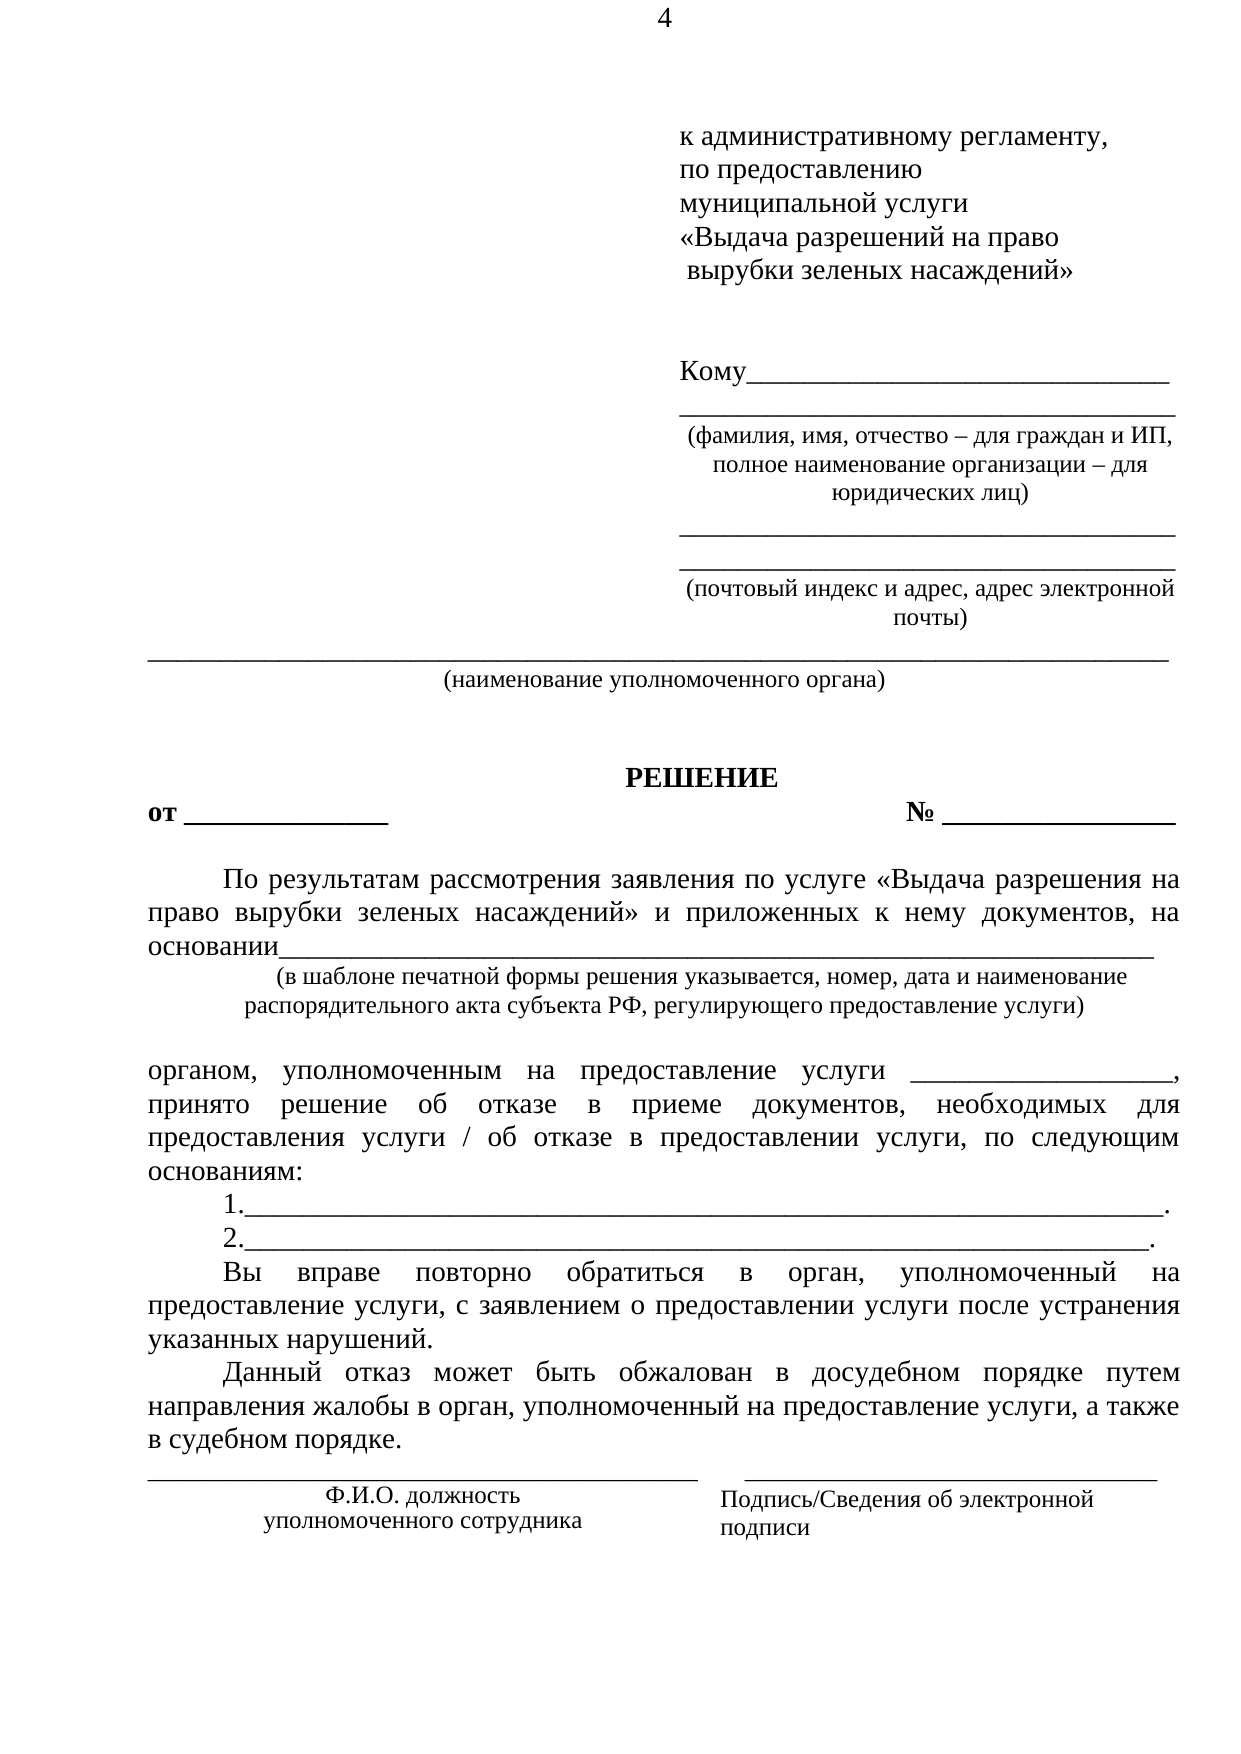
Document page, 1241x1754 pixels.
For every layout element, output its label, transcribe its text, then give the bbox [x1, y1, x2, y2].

text РЕШЕНИЕ [148, 760, 1181, 794]
text __________________________________ [679, 506, 1181, 540]
text органом, уполномоченным на предоставление услуги __________________, принято решение об отказе в приеме документов, необходимых для предоставления услуги / об отказе в предоставлении услуги, по следующим основаниям: [148, 1052, 1181, 1187]
text (в шаблоне печатной формы решения указывается, номер, дата и наименование распорядительного акта субъекта РФ, регулирующего предоставление услуги) [148, 961, 1181, 1019]
table_header ____________________________________________ Ф.И.О. должность уполномоченного сотрудника [136, 1455, 709, 1541]
text «Выдача разрешений на право [148, 219, 1181, 252]
text (фамилия, имя, отчество – для граждан и ИП, полное наименование организации – для юридических лиц) [679, 420, 1181, 506]
text 1._______________________________________________________________. [148, 1187, 1181, 1220]
text __________________________________ [679, 386, 1181, 420]
text Данный отказ может быть обжалован в досудебном порядке путем направления жалобы в орган, уполномоченный на предоставление услуги, а также в судебном порядке. [148, 1354, 1181, 1455]
text (наименование уполномоченного органа) [148, 664, 1181, 693]
text от ______________ № ________________ [148, 794, 1181, 827]
text (почтовый индекс и адрес, адрес электронной почты) [679, 573, 1181, 631]
text к административному регламенту, [148, 118, 1181, 152]
text по предоставлению [148, 152, 1181, 185]
text 2.______________________________________________________________. [148, 1220, 1181, 1254]
text __________________________________ [679, 540, 1181, 573]
text Вы вправе повторно обратиться в орган, уполномоченный на предоставление услуги, с заявлением о предоставлении услуги после устранения указанных нарушений. [148, 1254, 1181, 1354]
text Кому_____________________________ [679, 353, 1181, 386]
text вырубки зеленых насаждений» [148, 252, 1181, 286]
table_header _________________________________ Подпись/Сведения об электронной подписи [709, 1455, 1192, 1541]
text муниципальной услуги [148, 185, 1181, 219]
text ______________________________________________________________________ [148, 631, 1181, 664]
text По результатам рассмотрения заявления по услуге «Выдача разрешения на право вырубки зеленых насаждений» и приложенных к нему документов, на основании____________________________________________________________ [148, 861, 1181, 961]
